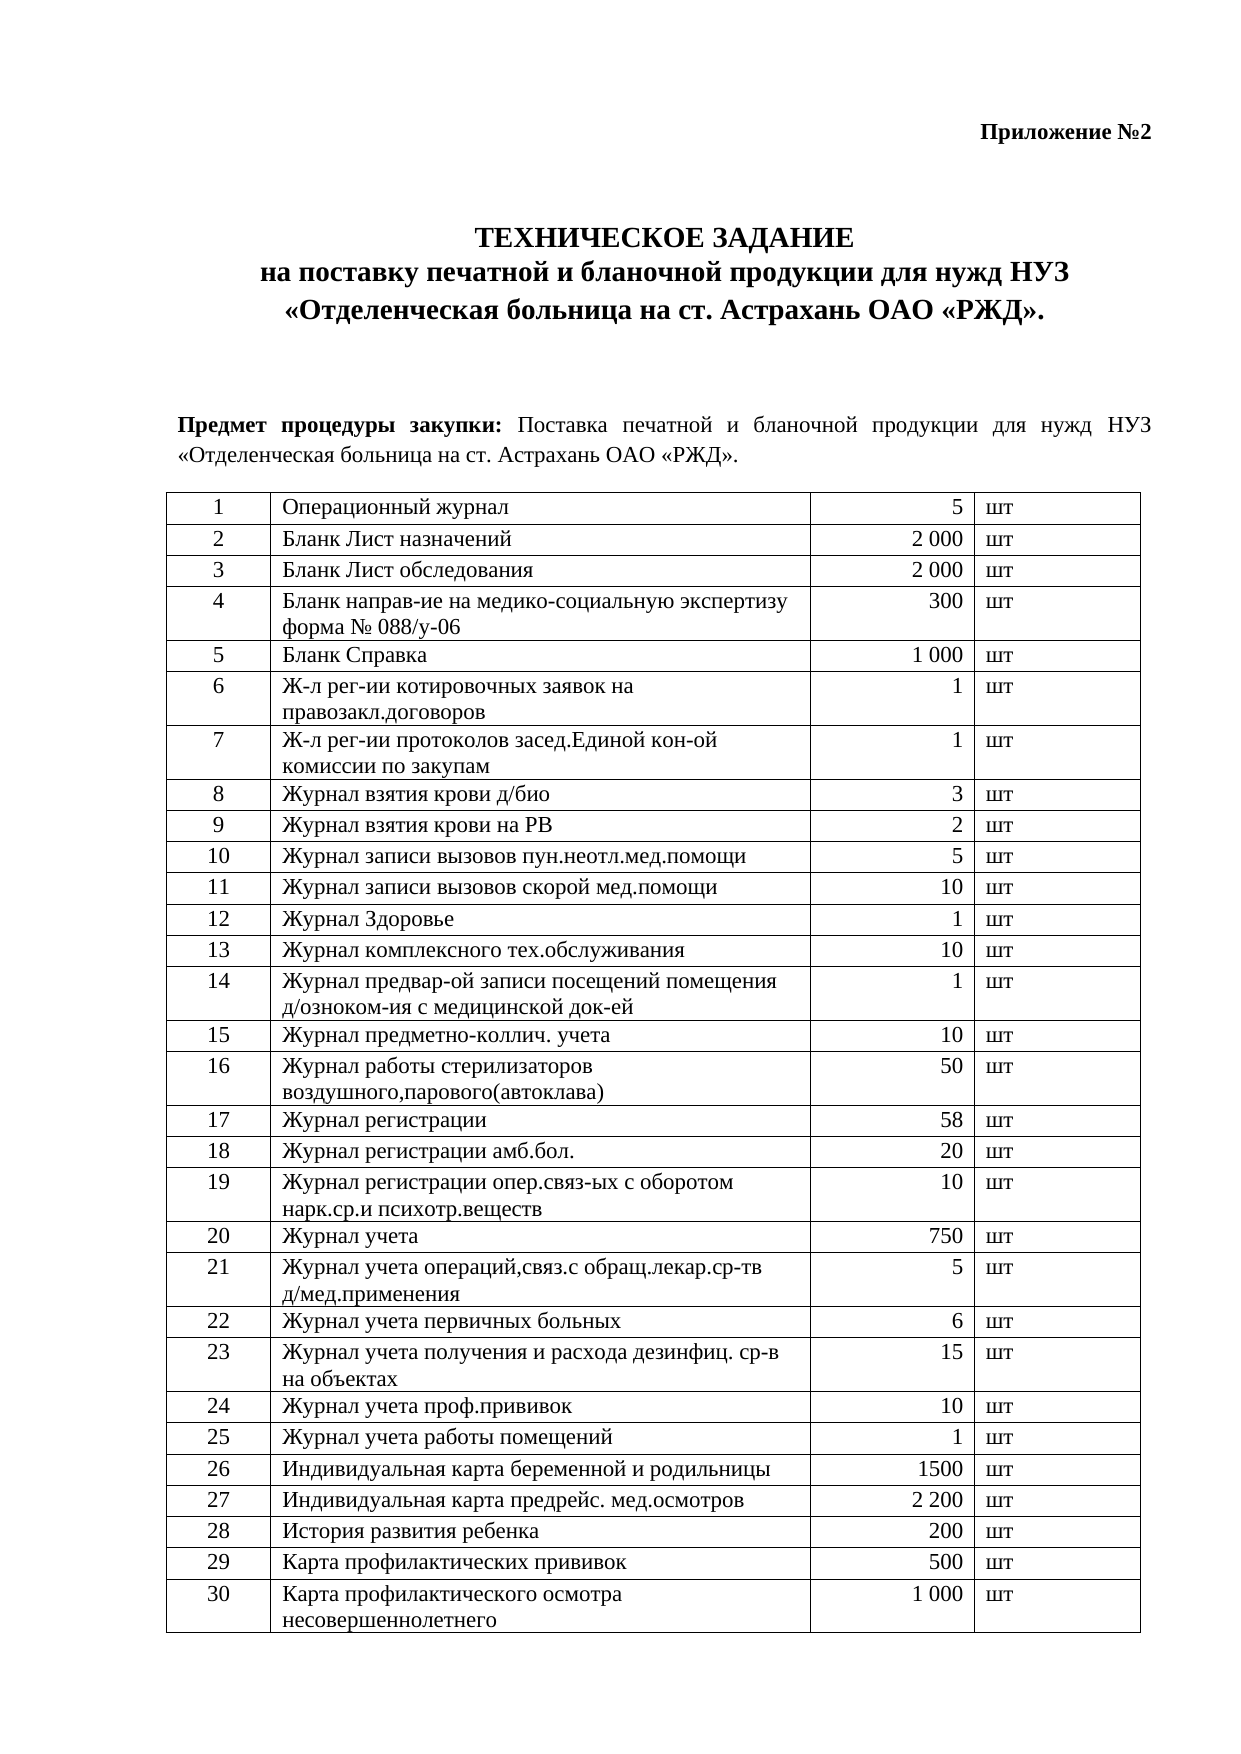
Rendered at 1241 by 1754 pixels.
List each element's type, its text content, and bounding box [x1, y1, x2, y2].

table_cell 6 [167, 672, 270, 725]
table_cell шт [975, 556, 1140, 586]
table_cell 750 [811, 1222, 974, 1252]
table_cell 5 [167, 641, 270, 671]
table_cell 29 [167, 1548, 270, 1578]
table_cell 1500 [811, 1455, 974, 1485]
table_cell 1 [811, 905, 974, 935]
table_cell Бланк Лист назначений [271, 525, 810, 555]
text Предмет процедуры закупки: Поставка печатной и бланочной продукции для нужд НУЗ «Отделенческая больница на ст. Астрахань ОАО «РЖД». [177, 411, 1152, 468]
table_cell Журнал Здоровье [271, 905, 810, 935]
table_cell шт [975, 672, 1140, 725]
table_cell 2 000 [811, 525, 974, 555]
table_cell 19 [167, 1168, 270, 1221]
table_header 5 [811, 493, 974, 523]
table_cell Журнал записи вызовов пун.неотл.мед.помощи [271, 842, 810, 872]
table_cell 26 [167, 1455, 270, 1485]
table_cell Журнал учета проф.прививок [271, 1392, 810, 1422]
table_cell 24 [167, 1392, 270, 1422]
table_cell шт [975, 1338, 1140, 1391]
table_cell шт [975, 842, 1140, 872]
table_cell 20 [167, 1222, 270, 1252]
table_cell 20 [811, 1137, 974, 1167]
table_cell 23 [167, 1338, 270, 1391]
table_cell шт [975, 641, 1140, 671]
table_cell Журнал учета получения и расхода дезинфиц. ср-в на объектах [271, 1338, 810, 1391]
table_cell 13 [167, 936, 270, 966]
table_cell 2 200 [811, 1486, 974, 1516]
table_cell 500 [811, 1548, 974, 1578]
table_cell Журнал взятия крови д/био [271, 780, 810, 810]
table_cell 18 [167, 1137, 270, 1167]
table_cell 14 [167, 967, 270, 1020]
table_header шт [975, 493, 1140, 523]
table_cell 1 000 [811, 641, 974, 671]
table_cell Бланк Справка [271, 641, 810, 671]
table_cell Журнал учета работы помещений [271, 1423, 810, 1453]
table_cell 300 [811, 587, 974, 640]
table_cell 7 [167, 726, 270, 778]
table_cell шт [975, 1253, 1140, 1306]
table_cell 4 [167, 587, 270, 640]
table_cell 10 [811, 936, 974, 966]
table_cell шт [975, 1168, 1140, 1221]
table_cell шт [975, 1222, 1140, 1252]
table_cell шт [975, 1486, 1140, 1516]
table_cell шт [975, 1548, 1140, 1578]
table_cell 1 [811, 967, 974, 1020]
table_cell Бланк направ-ие на медико-социальную экспертизу форма № 088/у-06 [271, 587, 810, 640]
table_cell 200 [811, 1517, 974, 1547]
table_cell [271, 1580, 810, 1632]
table_cell 2 [811, 811, 974, 841]
table_cell 22 [167, 1307, 270, 1337]
table_cell Журнал предвар-ой записи посещений помещения д/озноком-ия с медицинской док-ей [271, 967, 810, 1020]
table_cell шт [975, 905, 1140, 935]
table_cell 28 [167, 1517, 270, 1547]
table_cell 16 [167, 1052, 270, 1105]
table_cell Карта профилактических прививок [271, 1548, 810, 1578]
table_cell Ж-л рег-ии котировочных заявок на правозакл.договоров [271, 672, 810, 725]
table_cell 9 [167, 811, 270, 841]
table_cell Журнал комплексного тех.обслуживания [271, 936, 810, 966]
table_cell 15 [811, 1338, 974, 1391]
table_cell Ж-л рег-ии протоколов засед.Единой кон-ой комиссии по закупам [271, 726, 810, 778]
table_cell 1 [811, 1423, 974, 1453]
table_cell 1 [811, 672, 974, 725]
table_cell шт [975, 1307, 1140, 1337]
table_cell 6 [811, 1307, 974, 1337]
table_header Операционный журнал [271, 493, 810, 523]
table_cell 17 [167, 1106, 270, 1136]
table_cell шт [975, 587, 1140, 640]
table_cell 2 000 [811, 556, 974, 586]
table_cell 11 [167, 873, 270, 903]
table_cell 10 [167, 842, 270, 872]
table_cell 5 [811, 842, 974, 872]
table_cell шт [975, 525, 1140, 555]
table_cell шт [975, 1106, 1140, 1136]
table_cell шт [975, 1392, 1140, 1422]
table_cell 10 [811, 1021, 974, 1051]
table_cell шт [975, 780, 1140, 810]
table_cell шт [975, 967, 1140, 1020]
table_cell Журнал предметно-коллич. учета [271, 1021, 810, 1051]
table_cell 21 [167, 1253, 270, 1306]
table_cell шт [975, 873, 1140, 903]
table_cell 3 [811, 780, 974, 810]
text на поставку печатной и бланочной продукции для нужд НУЗ «Отделенческая больница на ст. Астрахань ОАО «РЖД». [177, 254, 1152, 326]
table_cell Журнал регистрации опер.связ-ых с оборотом нарк.ср.и психотр.веществ [271, 1168, 810, 1221]
table_cell 3 [167, 556, 270, 586]
table_cell шт [975, 1052, 1140, 1105]
table_cell 1 [811, 726, 974, 778]
table_cell шт [975, 1580, 1140, 1632]
table_cell шт [975, 811, 1140, 841]
table_cell шт [975, 1137, 1140, 1167]
table_cell шт [975, 1517, 1140, 1547]
table_cell История развития ребенка [271, 1517, 810, 1547]
table_cell Журнал учета операций,связ.с обращ.лекар.ср-тв д/мед.применения [271, 1253, 810, 1306]
table_cell шт [975, 936, 1140, 966]
table_cell 15 [167, 1021, 270, 1051]
table_cell 1 000 [811, 1580, 974, 1632]
table_cell 10 [811, 1392, 974, 1422]
table_header 1 [167, 493, 270, 523]
table_cell 12 [167, 905, 270, 935]
table_cell Журнал регистрации амб.бол. [271, 1137, 810, 1167]
table_cell шт [975, 1455, 1140, 1485]
table_cell Журнал учета [271, 1222, 810, 1252]
table_cell 2 [167, 525, 270, 555]
table_cell шт [975, 726, 1140, 778]
table_cell 58 [811, 1106, 974, 1136]
table_cell шт [975, 1423, 1140, 1453]
text ТЕХНИЧЕСКОЕ ЗАДАНИЕ [177, 220, 1152, 254]
table_cell Журнал записи вызовов скорой мед.помощи [271, 873, 810, 903]
table_cell Журнал учета первичных больных [271, 1307, 810, 1337]
table_cell шт [975, 1021, 1140, 1051]
table_cell 5 [811, 1253, 974, 1306]
table_cell Журнал регистрации [271, 1106, 810, 1136]
table_cell 10 [811, 1168, 974, 1221]
table_cell 27 [167, 1486, 270, 1516]
table_cell Бланк Лист обследования [271, 556, 810, 586]
table_cell Индивидуальная карта предрейс. мед.осмотров [271, 1486, 810, 1516]
table_cell Индивидуальная карта беременной и родильницы [271, 1455, 810, 1485]
table_cell Журнал работы стерилизаторов воздушного,парового(автоклава) [271, 1052, 810, 1105]
text Приложение №2 [177, 118, 1152, 144]
table_cell Журнал взятия крови на РВ [271, 811, 810, 841]
table_cell 50 [811, 1052, 974, 1105]
table_cell 25 [167, 1423, 270, 1453]
table_cell 10 [811, 873, 974, 903]
table_cell 8 [167, 780, 270, 810]
table_cell 30 [167, 1580, 270, 1632]
